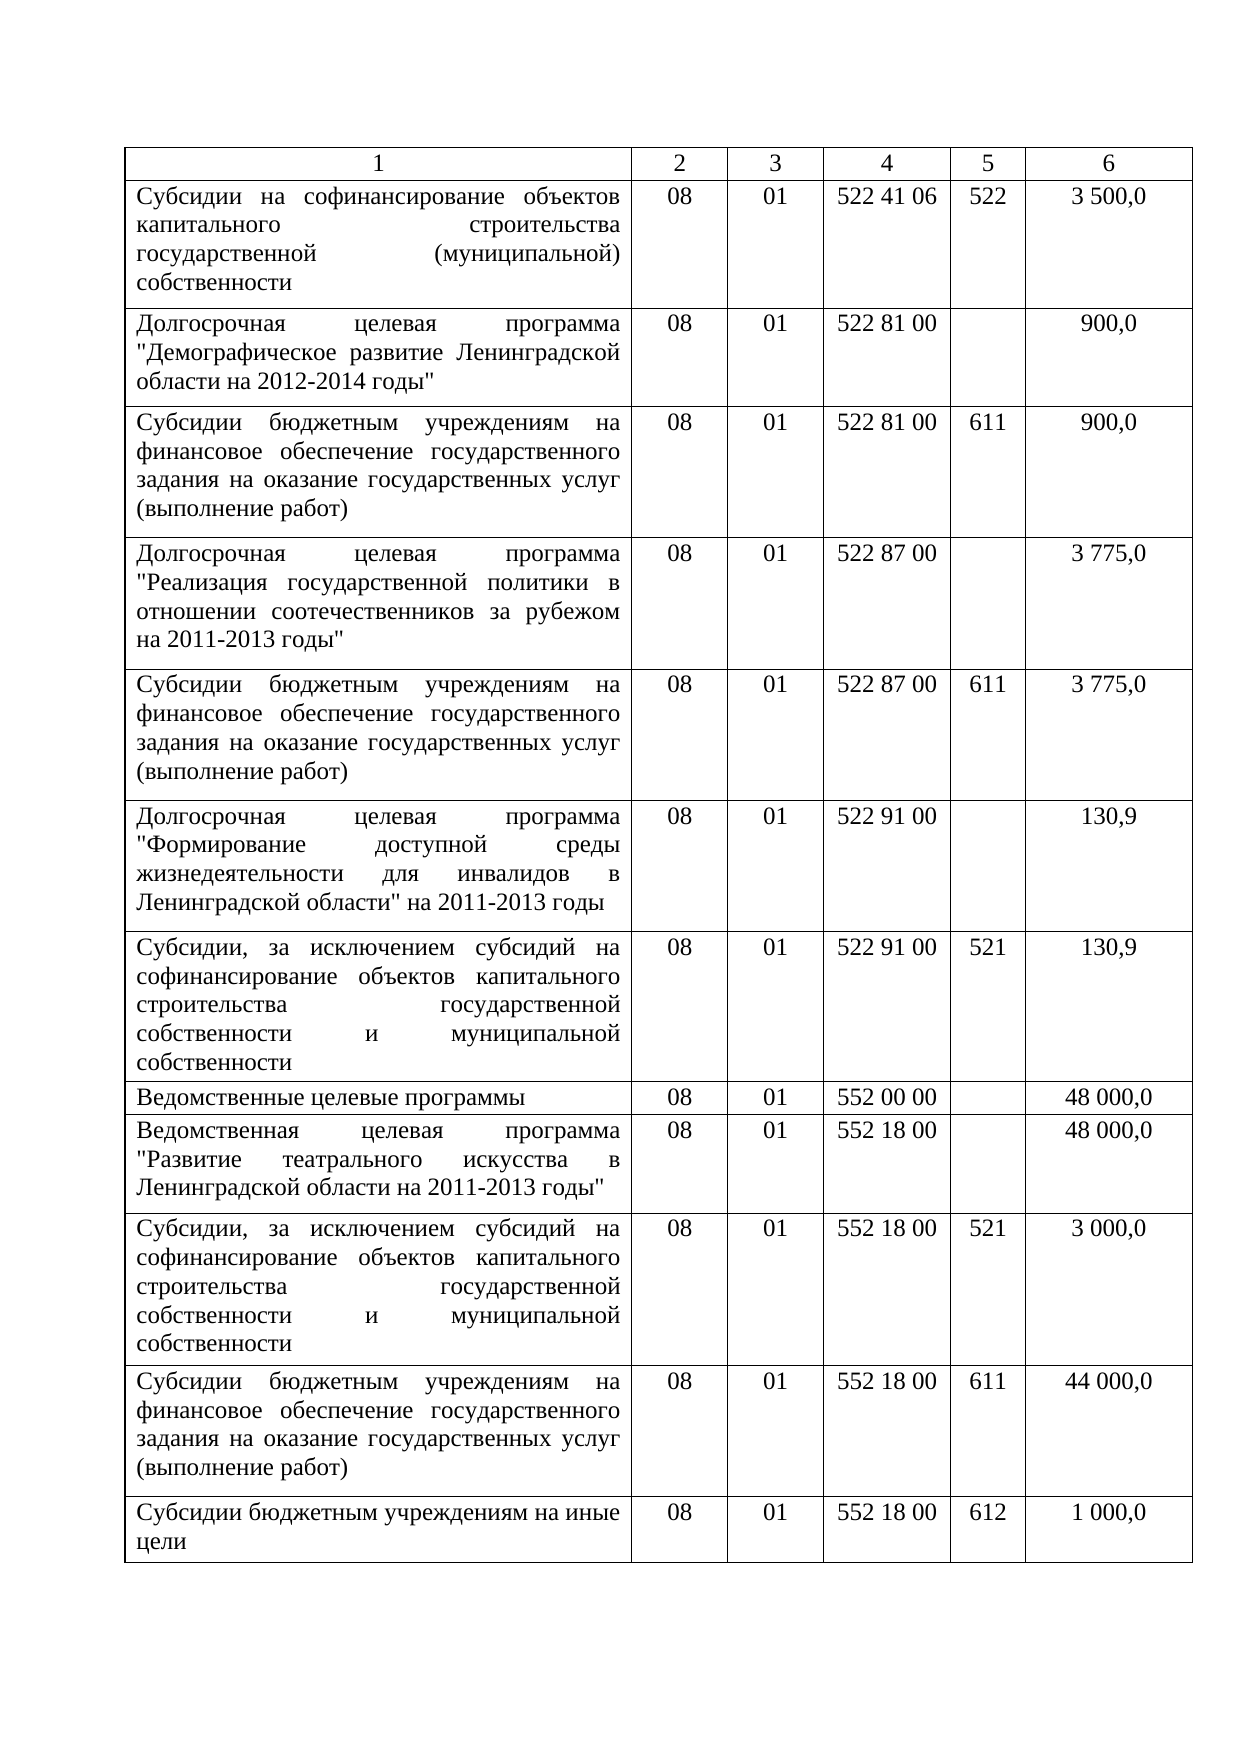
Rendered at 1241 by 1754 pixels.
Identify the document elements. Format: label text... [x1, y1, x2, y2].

table_cell 48 000,0 [1026, 1115, 1192, 1212]
table_cell 01 [728, 670, 823, 800]
table_cell Ведомственная целевая программа "Развитие театрального искусства в Ленинградской области на 2011-2013 годы" [126, 1115, 631, 1212]
table_cell 612 [951, 1497, 1025, 1562]
table_cell 3 775,0 [1026, 670, 1192, 800]
table_cell Ведомственные целевые программы [126, 1082, 631, 1114]
table_cell 08 [632, 801, 727, 931]
table_cell 01 [728, 1497, 823, 1562]
table_cell Долгосрочная целевая программа "Формирование доступной среды жизнедеятельности для инвалидов в Ленинградской области" на 2011-2013 годы [126, 801, 631, 931]
table_cell 522 41 06 [824, 181, 950, 307]
table_header 4 [824, 148, 950, 180]
table_cell [951, 801, 1025, 931]
table_cell [951, 1115, 1025, 1212]
table_cell 522 87 00 [824, 670, 950, 800]
table_cell Субсидии бюджетным учреждениям на иные цели [126, 1497, 631, 1562]
table_cell [951, 538, 1025, 668]
table_header 6 [1026, 148, 1192, 180]
table_cell Субсидии бюджетным учреждениям на финансовое обеспечение государственного задания на оказание государственных услуг (выполнение работ) [126, 670, 631, 800]
table_cell 130,9 [1026, 801, 1192, 931]
table_cell 552 18 00 [824, 1115, 950, 1212]
table_cell 01 [728, 1366, 823, 1496]
table_cell 08 [632, 309, 727, 406]
table_header 3 [728, 148, 823, 180]
table_cell Субсидии, за исключением субсидий на софинансирование объектов капитального строительства государственной собственности и муниципальной собственности [126, 932, 631, 1081]
table_cell Долгосрочная целевая программа "Демографическое развитие Ленинградской области на 2012-2014 годы" [126, 309, 631, 406]
table_cell 522 91 00 [824, 932, 950, 1081]
table_cell 900,0 [1026, 309, 1192, 406]
table_cell 08 [632, 1214, 727, 1365]
table_cell 3 775,0 [1026, 538, 1192, 668]
table_cell 552 18 00 [824, 1214, 950, 1365]
table_cell 522 [951, 181, 1025, 307]
table_cell 552 00 00 [824, 1082, 950, 1114]
table_header 2 [632, 148, 727, 180]
table_cell 44 000,0 [1026, 1366, 1192, 1496]
table_cell 3 500,0 [1026, 181, 1192, 307]
table_cell [951, 309, 1025, 406]
table_cell 900,0 [1026, 407, 1192, 537]
table_cell Субсидии, за исключением субсидий на софинансирование объектов капитального строительства государственной собственности и муниципальной собственности [126, 1214, 631, 1365]
table_cell Субсидии бюджетным учреждениям на финансовое обеспечение государственного задания на оказание государственных услуг (выполнение работ) [126, 1366, 631, 1496]
table_cell 01 [728, 181, 823, 307]
table_cell 01 [728, 801, 823, 931]
table_cell 08 [632, 1115, 727, 1212]
table_cell 1 000,0 [1026, 1497, 1192, 1562]
table_cell 01 [728, 1082, 823, 1114]
table_cell 01 [728, 932, 823, 1081]
table_cell 08 [632, 1082, 727, 1114]
table_cell 521 [951, 932, 1025, 1081]
table_cell 01 [728, 538, 823, 668]
table_cell Субсидии бюджетным учреждениям на финансовое обеспечение государственного задания на оказание государственных услуг (выполнение работ) [126, 407, 631, 537]
table_cell 48 000,0 [1026, 1082, 1192, 1114]
table_cell 01 [728, 407, 823, 537]
table_cell 130,9 [1026, 932, 1192, 1081]
table_header 1 [126, 148, 631, 180]
table_cell 08 [632, 1497, 727, 1562]
table_cell [951, 1082, 1025, 1114]
table_cell 08 [632, 538, 727, 668]
table_cell 522 81 00 [824, 309, 950, 406]
table_cell 01 [728, 309, 823, 406]
table_cell 611 [951, 1366, 1025, 1496]
table_cell 01 [728, 1214, 823, 1365]
table_cell 08 [632, 932, 727, 1081]
table_cell Долгосрочная целевая программа "Реализация государственной политики в отношении соотечественников за рубежом на 2011-2013 годы" [126, 538, 631, 668]
table_cell 522 81 00 [824, 407, 950, 537]
table_cell 08 [632, 181, 727, 307]
table_cell 08 [632, 670, 727, 800]
table_cell 611 [951, 407, 1025, 537]
table_cell 552 18 00 [824, 1366, 950, 1496]
table_cell 522 87 00 [824, 538, 950, 668]
table_cell 611 [951, 670, 1025, 800]
table_cell 552 18 00 [824, 1497, 950, 1562]
table_cell 08 [632, 407, 727, 537]
table_cell Субсидии на софинансирование объектов капитального строительства государственной (муниципальной) собственности [126, 181, 631, 307]
table_header 5 [951, 148, 1025, 180]
table_cell 3 000,0 [1026, 1214, 1192, 1365]
table_cell 521 [951, 1214, 1025, 1365]
table_cell 01 [728, 1115, 823, 1212]
table_cell 08 [632, 1366, 727, 1496]
table_cell 522 91 00 [824, 801, 950, 931]
